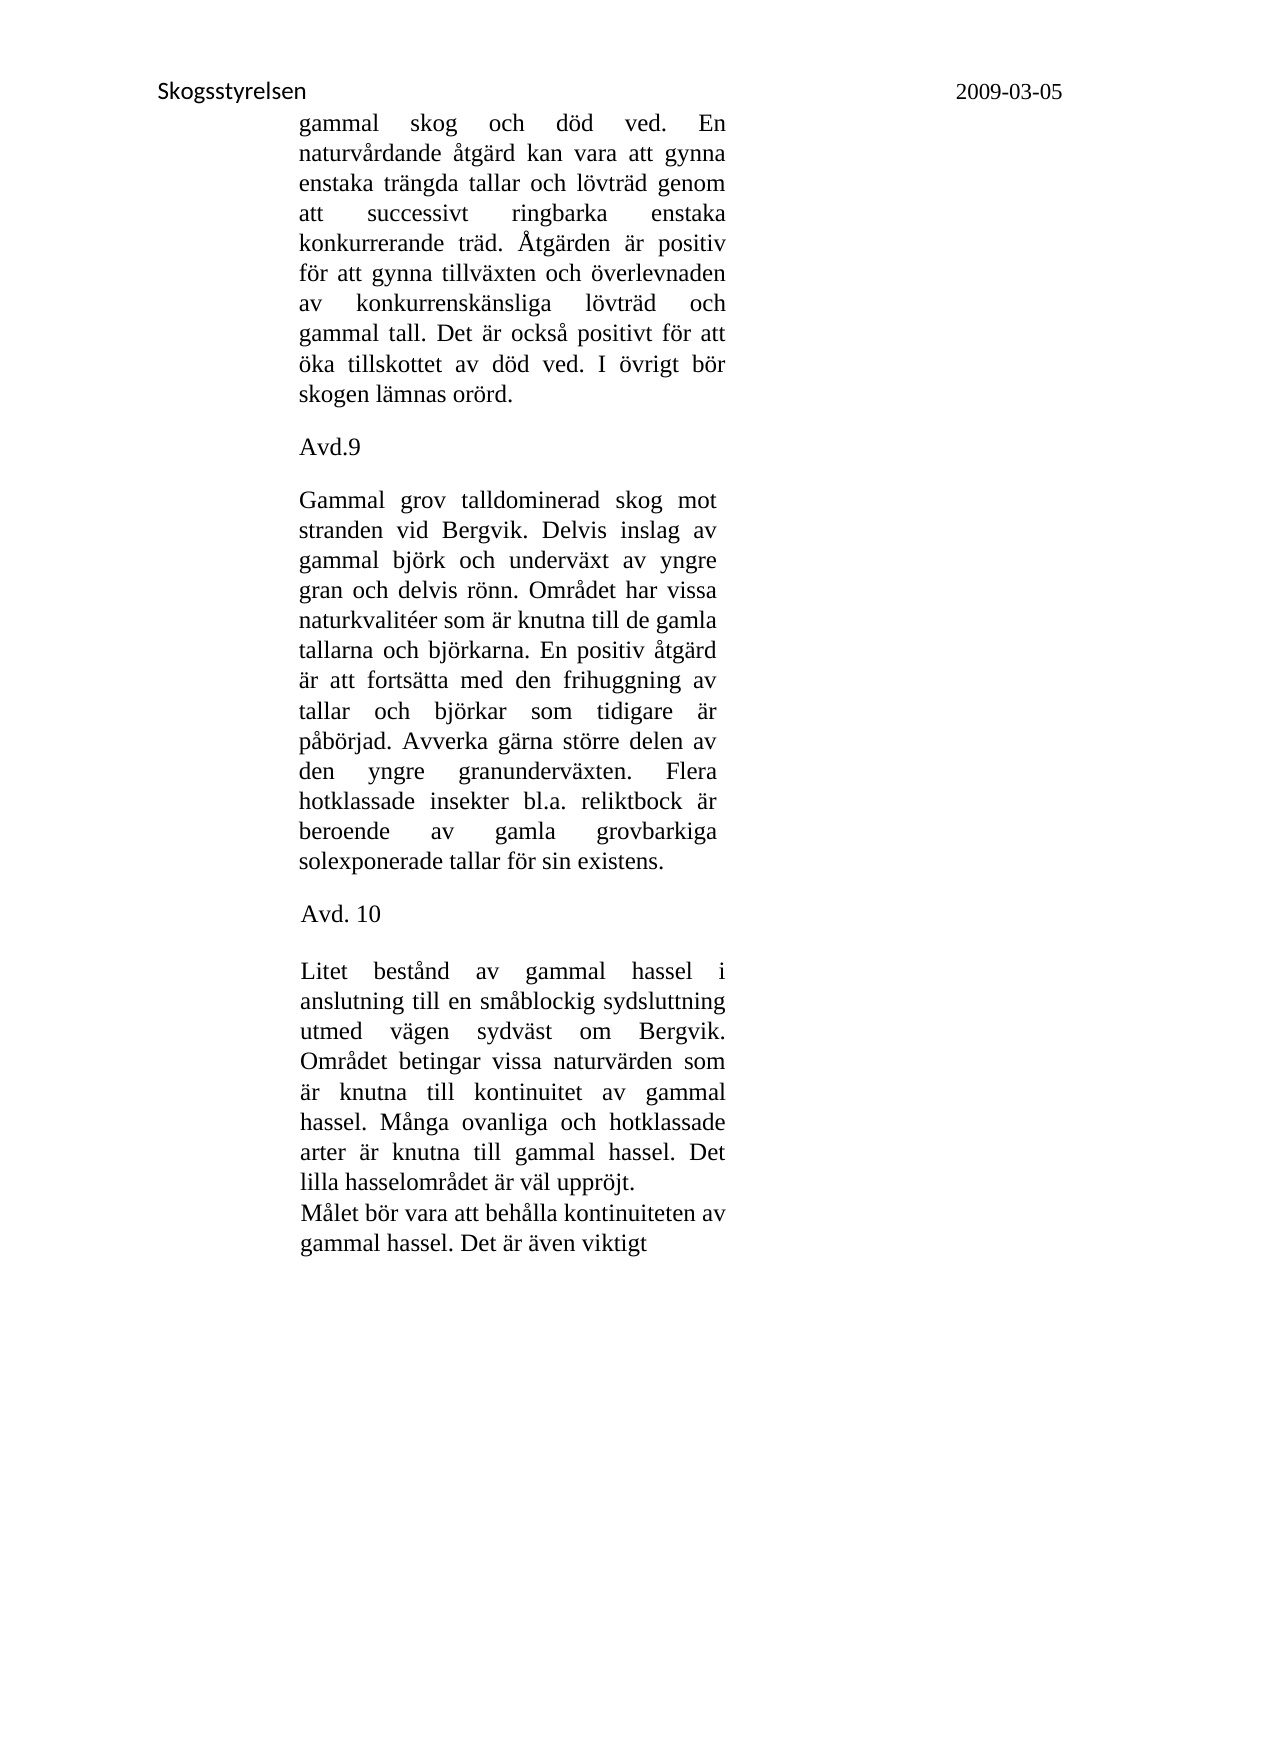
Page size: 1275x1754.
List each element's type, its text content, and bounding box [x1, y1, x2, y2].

text Avd. 10 [300, 899, 726, 928]
text Gammal grov talldominerad skog mot stranden vid Bergvik. Delvis inslag av gammal björk och underväxt av yngre gran och delvis rönn. Området har vissa naturkvalitéer som är knutna till de gamla tallarna och björkarna. En positiv åtgärd är att fortsätta med den frihuggning av tallar och björkar som tidigare är påbörjad. Avverka gärna större delen av den yngre granunderväxten. Flera hotklassade insekter bl.a. reliktbock är beroende av gamla grovbarkiga solexponerade tallar för sin existens. [298, 485, 717, 875]
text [298, 108, 726, 407]
text Målet bör vara att behålla kontinuiteten av gammal hassel. Det är även viktigt [300, 1198, 726, 1257]
text Litet bestånd av gammal hassel i anslutning till en småblockig sydsluttning utmed vägen sydväst om Bergvik. Området betingar vissa naturvärden som är knutna till kontinuitet av gammal hassel. Många ovanliga och hotklassade arter är knutna till gammal hassel. Det lilla hasselområdet är väl uppröjt. [300, 956, 726, 1196]
text Avd.9 [298, 432, 726, 461]
